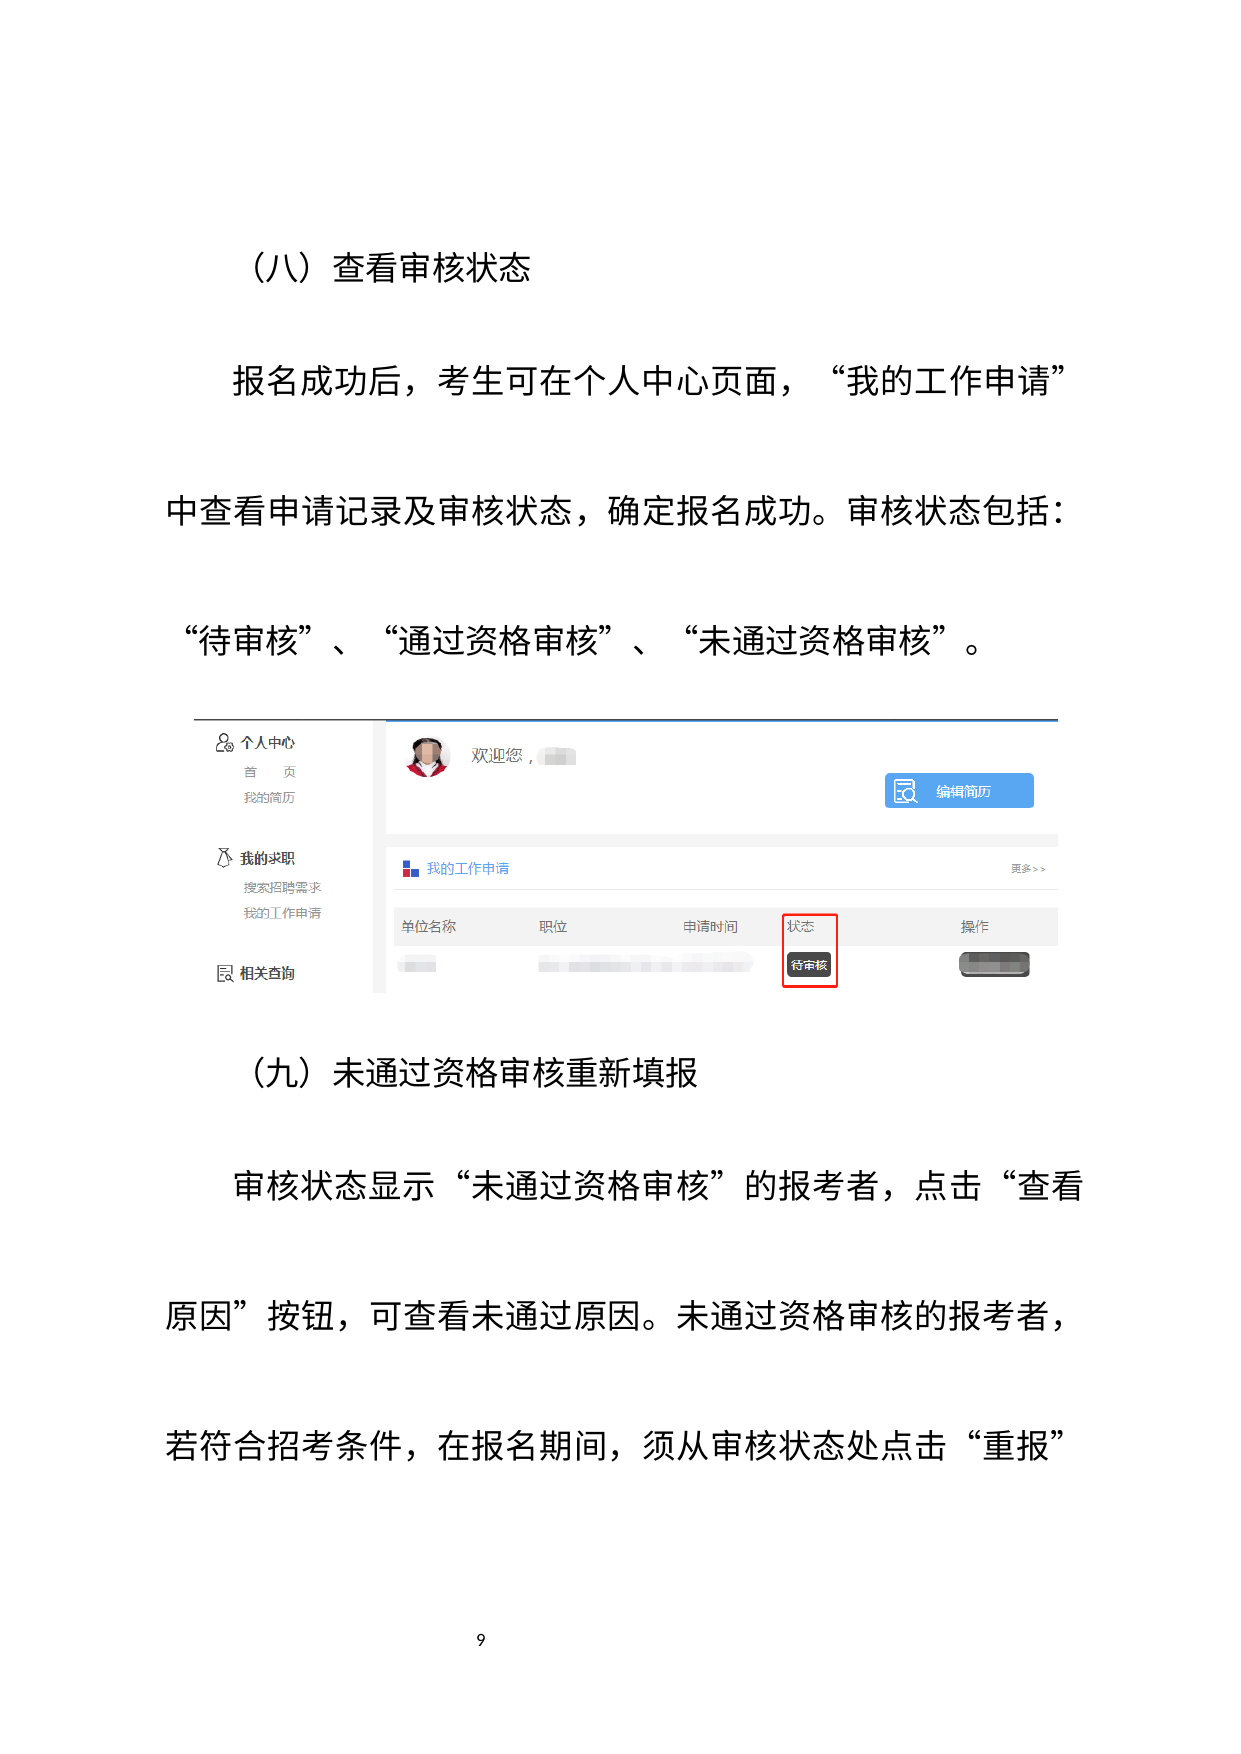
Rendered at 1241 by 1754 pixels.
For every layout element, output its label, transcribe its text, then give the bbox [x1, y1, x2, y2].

picture [193, 719, 1059, 993]
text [165, 1152, 1087, 1477]
text （九）未通过资格审核重新填报 [165, 1038, 1087, 1103]
text 报名成功后，考生可在个人中心页面，“我的工作申请”中查看申请记录及审核状态，确定报名成功。审核状态包括：“待审核”、“通过资格审核”、“未通过资格审核”。 [165, 346, 1087, 671]
text （八）查看审核状态 [165, 233, 1087, 298]
